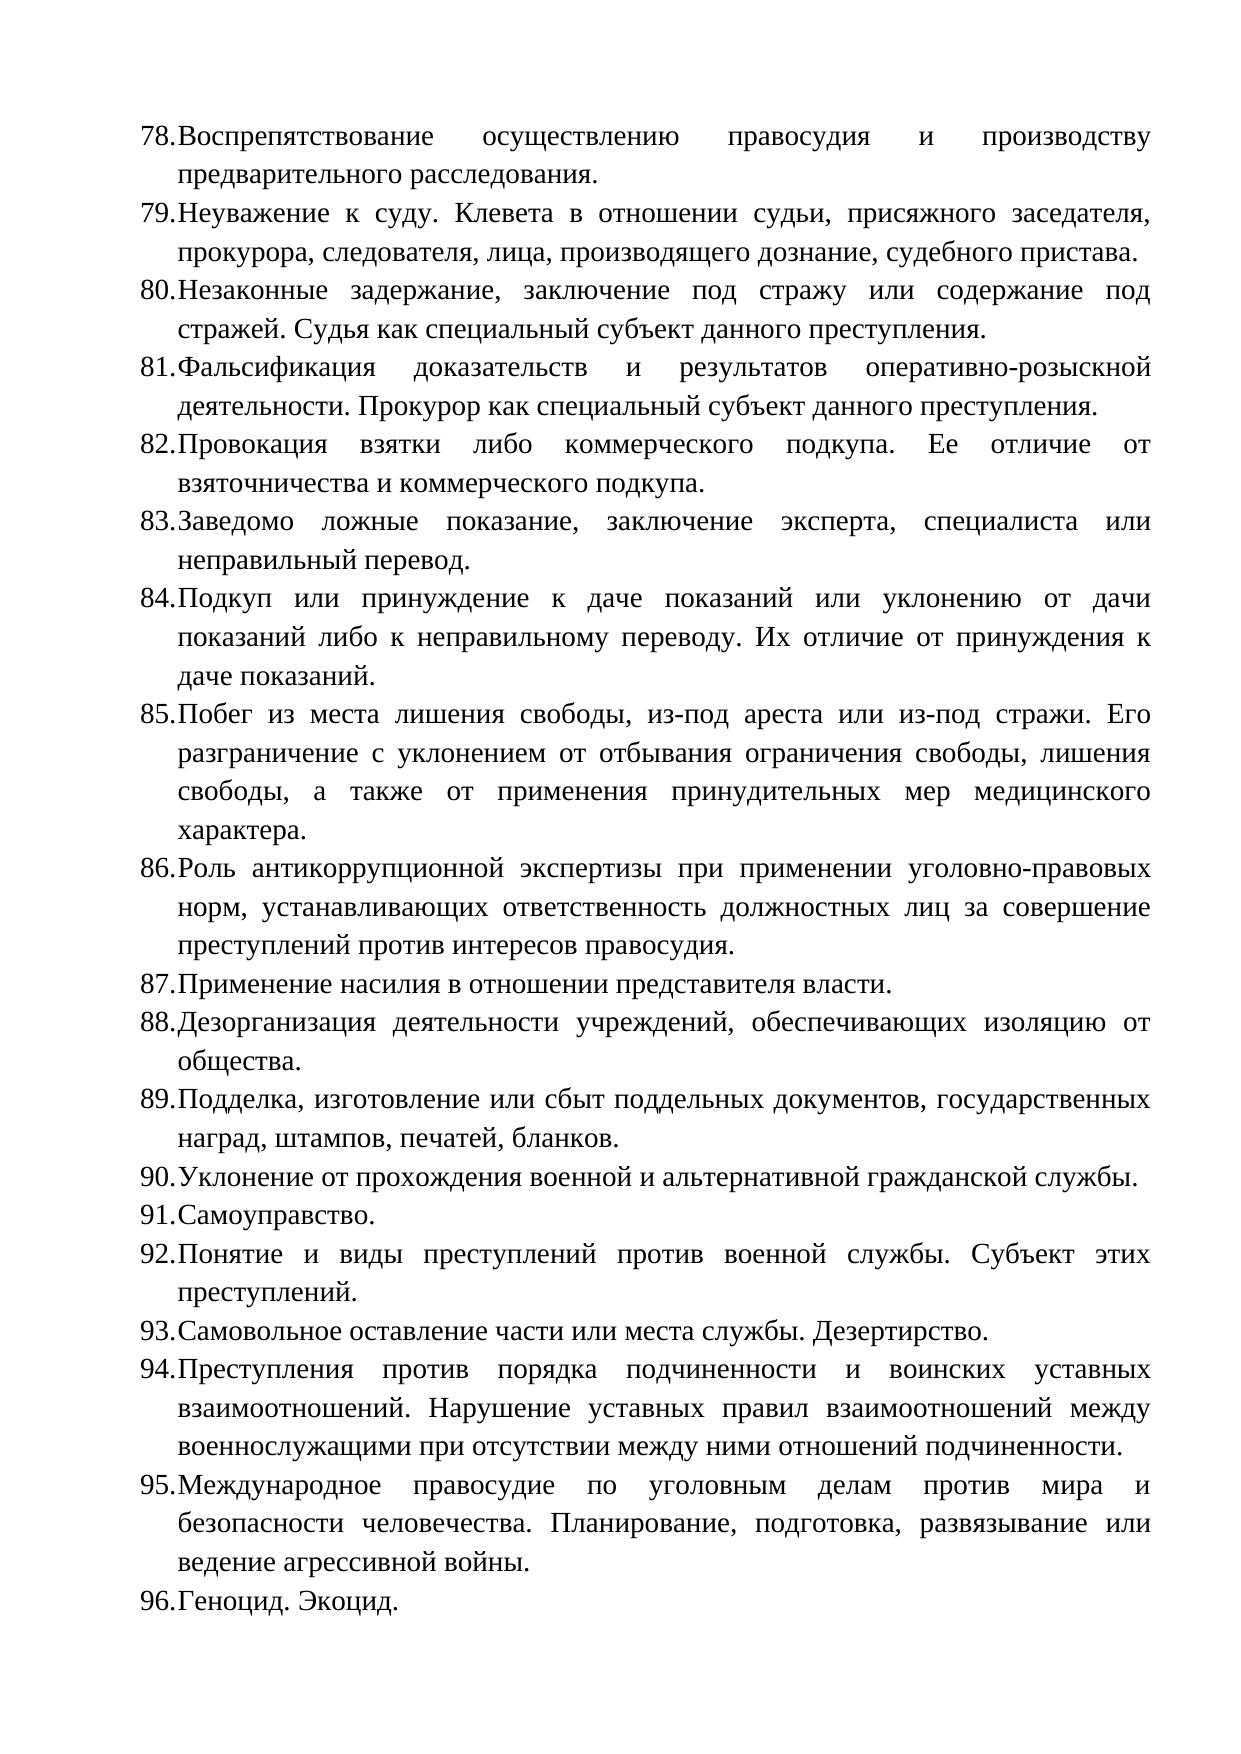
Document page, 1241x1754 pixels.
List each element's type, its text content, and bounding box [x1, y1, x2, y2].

list Самовольное оставление части или места службы. Дезертирство. [140, 1313, 1152, 1346]
list Преступления против порядка подчиненности и воинских уставных взаимоотношений. Нарушение уставных правил взаимоотношений между военнослужащими при отсутствии между ними отношений подчиненности. [140, 1351, 1152, 1462]
list Подкуп или принуждение к даче показаний или уклонению от дачи показаний либо к неправильному переводу. Их отличие от принуждения к даче показаний. [140, 581, 1152, 691]
list Самоуправство. [140, 1197, 1152, 1231]
list Воспрепятствование осуществлению правосудия и производству предварительного расследования. [140, 118, 1152, 190]
list Провокация взятки либо коммерческого подкупа. Ее отличие от взяточничества и коммерческого подкупа. [140, 426, 1152, 498]
list Уклонение от прохождения военной и альтернативной гражданской службы. [140, 1159, 1152, 1192]
list Заведомо ложные показание, заключение эксперта, специалиста или неправильный перевод. [140, 503, 1152, 576]
list Дезорганизация деятельности учреждений, обеспечивающих изоляцию от общества. [140, 1004, 1152, 1077]
list Подделка, изготовление или сбыт поддельных документов, государственных наград, штампов, печатей, бланков. [140, 1082, 1152, 1154]
list Геноцид. Экоцид. [140, 1583, 1152, 1616]
list Побег из места лишения свободы, из-под ареста или из-под стражи. Его разграничение с уклонением от отбывания ограничения свободы, лишения свободы, а также от применения принудительных мер медицинского характера. [140, 696, 1152, 845]
list Применение насилия в отношении представителя власти. [140, 966, 1152, 999]
list Неуважение к суду. Клевета в отношении судьи, присяжного заседателя, прокурора, следователя, лица, производящего дознание, судебного пристава. [140, 195, 1152, 267]
list Международное правосудие по уголовным делам против мира и безопасности человечества. Планирование, подготовка, развязывание или ведение агрессивной войны. [140, 1467, 1152, 1578]
list Роль антикоррупционной экспертизы при применении уголовно-правовых норм, устанавливающих ответственность должностных лиц за совершение преступлений против интересов правосудия. [140, 850, 1152, 961]
list Фальсификация доказательств и результатов оперативно-розыскной деятельности. Прокурор как специальный субъект данного преступления. [140, 349, 1152, 421]
list Незаконные задержание, заключение под стражу или содержание под стражей. Судья как специальный субъект данного преступления. [140, 272, 1152, 344]
list Понятие и виды преступлений против военной службы. Субъект этих преступлений. [140, 1236, 1152, 1308]
